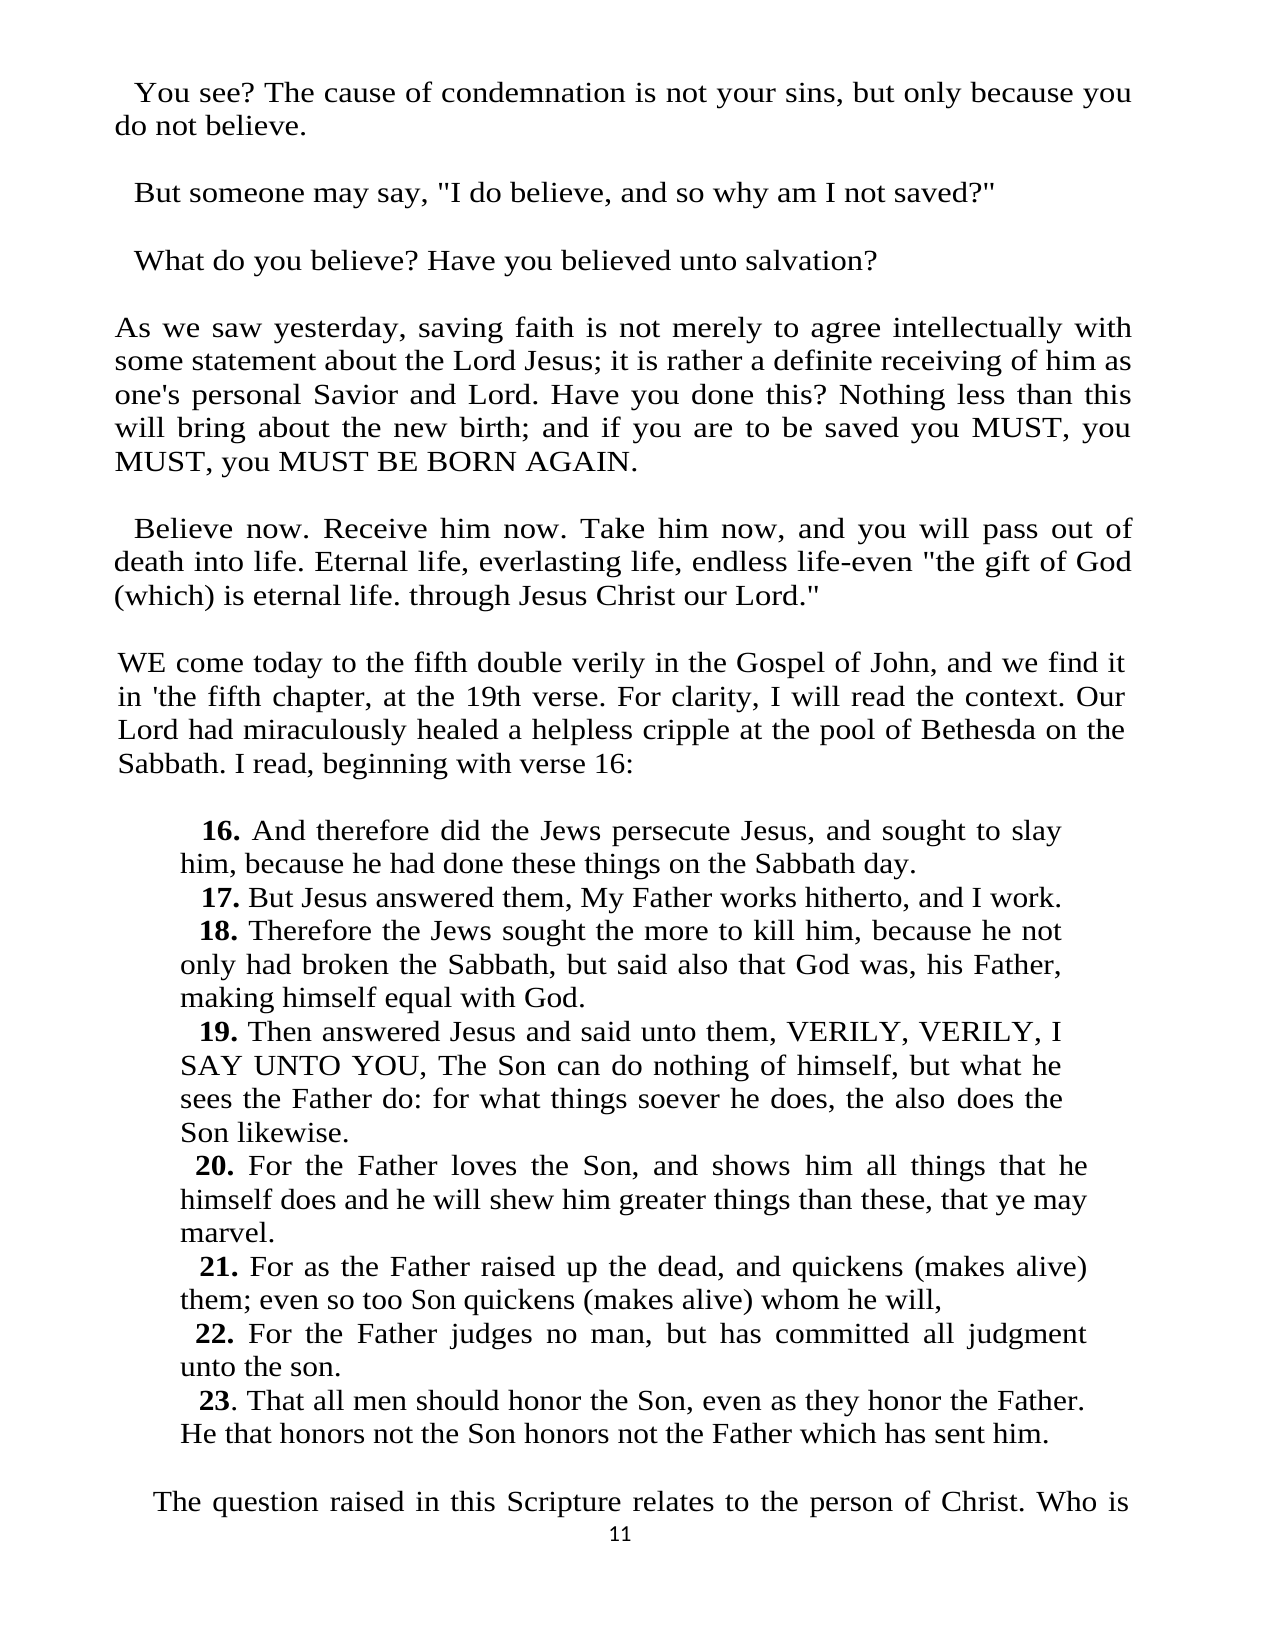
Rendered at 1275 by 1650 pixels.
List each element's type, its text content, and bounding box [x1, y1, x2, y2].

text 16. And therefore did the Jews persecute Jesus, and sought to slay him, because he had done these things on the Sabbath day. [180, 813, 1063, 880]
text 17. But Jesus answered them, My Father works hitherto, and I work. [180, 880, 1090, 913]
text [133, 1484, 1131, 1517]
text But someone may say, "I do believe, and so why am I not saved?" [114, 176, 1133, 209]
text You see? The cause of condemnation is not your sins, but only because you do not believe. [114, 75, 1133, 142]
text 19. Then answered Jesus and said unto them, VERILY, VERILY, I SAY UNTO YOU, The Son can do nothing of himself, but what he sees the Father do: for what things soever he does, the also does the Son likewise. [180, 1014, 1063, 1148]
text 18. Therefore the Jews sought the more to kill him, because he not only had broken the Sabbath, but said also that God was, his Father, making himself equal with God. [180, 913, 1063, 1014]
text 20. For the Father loves the Son, and shows him all things that he himself does and he will shew him greater things than these, that ye may marvel. [180, 1148, 1088, 1249]
text Believe now. Receive him now. Take him now, and you will pass out of death into life. Eternal life, everlasting life, endless life-even "the gift of God (which) is eternal life. through Jesus Christ our Lord." [113, 511, 1134, 612]
text 21. For as the Father raised up the dead, and quickens (makes alive) them; even so too Son quickens (makes alive) whom he will, [180, 1249, 1089, 1316]
text 23. That all men should honor the Son, even as they honor the Father. He that honors not the Son honors not the Father which has sent him. [180, 1383, 1087, 1450]
text As we saw yesterday, saving faith is not merely to agree intellectually with some statement about the Lord Jesus; it is rather a definite receiving of him as one's personal Savior and Lord. Have you done this? Nothing less than this will bring about the new birth; and if you are to be saved you MUST, you MUST, you MUST BE BORN AGAIN. [114, 310, 1133, 477]
text WE come today to the fifth double verily in the Gospel of John, and we find it in 'the fifth chapter, at the 19th verse. For clarity, I will read the context. Our Lord had miraculously healed a helpless cripple at the pool of Bethesda on the Sabbath. I read, beginning with verse 16: [117, 645, 1127, 779]
text What do you believe? Have you believed unto salvation? [134, 243, 1134, 276]
text 22. For the Father judges no man, but has committed all judgment unto the son. [180, 1316, 1088, 1383]
